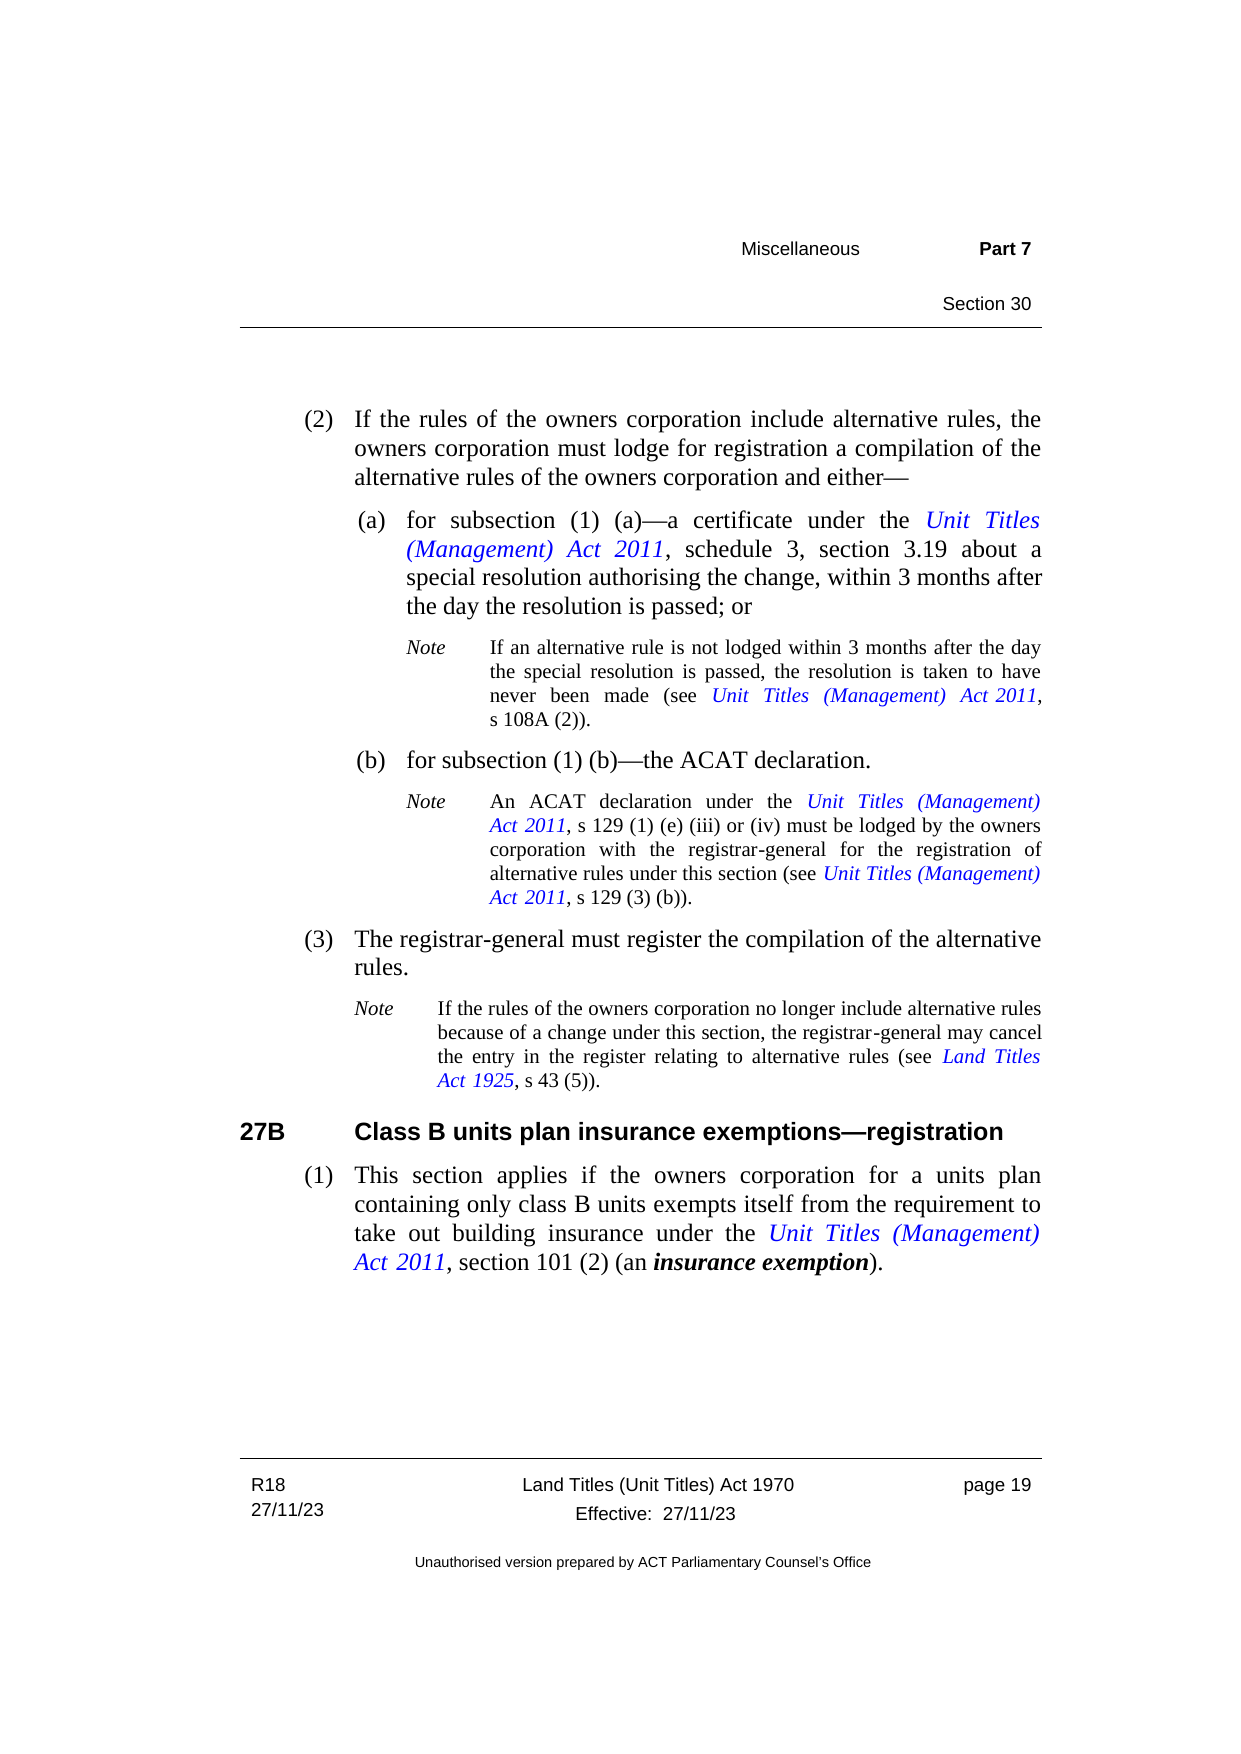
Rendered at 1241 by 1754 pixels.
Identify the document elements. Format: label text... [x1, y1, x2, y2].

text (1) This section applies if the owners corporation for a units plan containing only class B units exempts itself from the requirement to take out building insurance under the Unit Titles (Management) Act 2011, section 101 (2) (an insurance exemption). [239, 1160, 1042, 1275]
text Note If the rules of the owners corporation no longer include alternative rules because of a change under this section, the registrar-general may cancel the entry in the register relating to alternative rules (see Land Titles Act 1925, s 43 (5)). [600, 1044, 1042, 1092]
text 27B Class B units plan insurance exemptions—registration [239, 1117, 1042, 1146]
text (a) for subsection (1) (a)—a certificate under the Unit Titles (Management) Act 2011, schedule 3, section 3.19 about a special resolution authorising the change, within 3 months after the day the resolution is passed; or [239, 505, 1042, 620]
text Note If the rules of the owners corporation no longer include alternative rules because of a change under this section, the registrar-general may cancel the entry in the register relating to alternative rules (see Land Titles Act 1925, s 43 (5)). [354, 996, 514, 1092]
text (3) The registrar-general must register the compilation of the alternative rules. [239, 924, 1042, 981]
text Note An ACAT declaration under the Unit Titles (Management) Act 2011, s 129 (1) (e) (iii) or (iv) must be lodged by the owners corporation with the registrar‑general for the registration of alternative rules under this section (see Unit Titles (Management) Act 2011, s 129 (3) (b)). [406, 789, 1042, 909]
text Note If an alternative rule is not lodged within 3 months after the day the special resolution is passed, the resolution is taken to have never been made (see Unit Titles (Management) Act 2011, s 108A (2)). [406, 634, 1042, 731]
text (b) for subsection (1) (b)—the ACAT declaration. [239, 745, 1042, 774]
text (2) If the rules of the owners corporation include alternative rules, the owners corporation must lodge for registration a compilation of the alternative rules of the owners corporation and either— [239, 404, 1042, 490]
